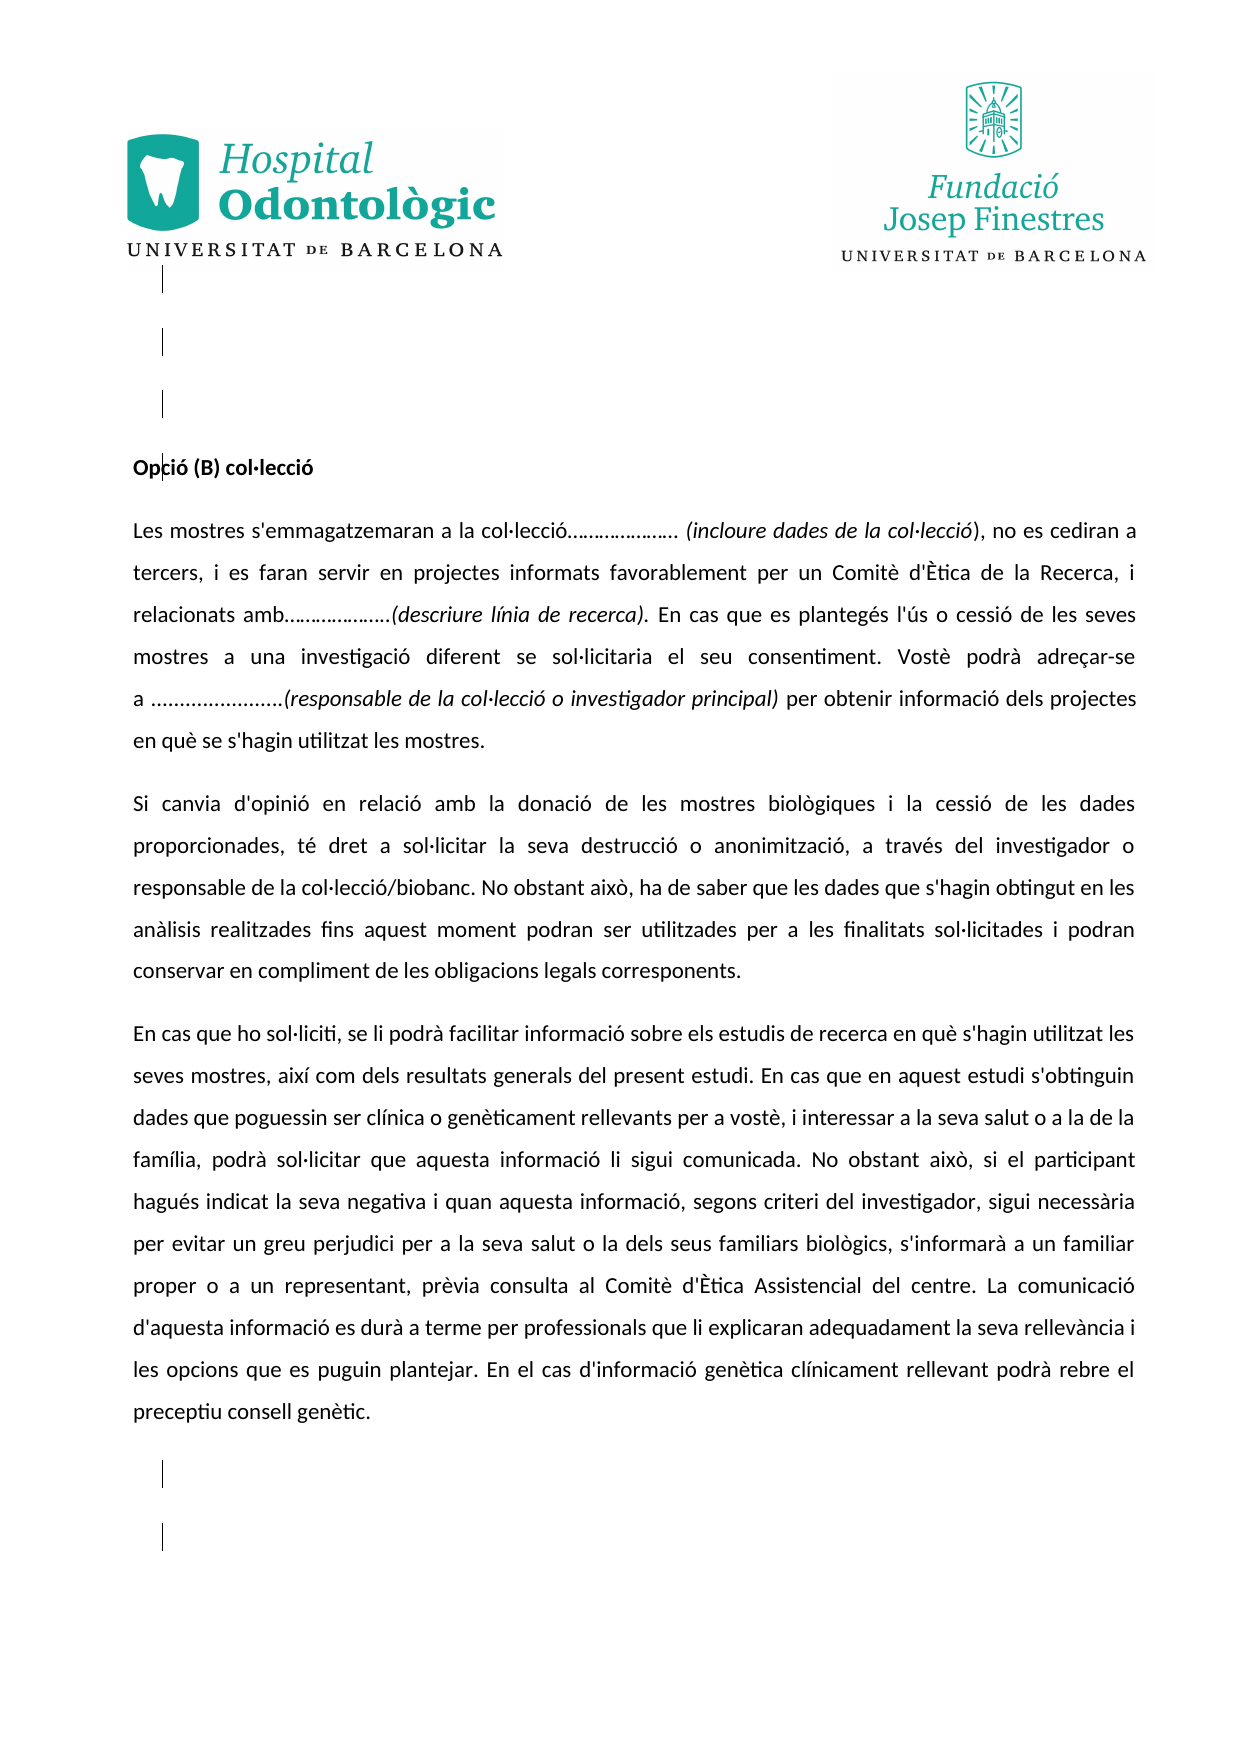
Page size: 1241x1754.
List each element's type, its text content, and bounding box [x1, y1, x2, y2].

text Opció (B) col·lecció [163, 453, 1137, 481]
text En cas que ho sol·liciti, se li podrà facilitar informació sobre els estudis de recerca en què s'hagin utilitzat les seves mostres, així com dels resultats generals del present estudi. En cas que en aquest estudi s'obtinguin dades que poguessin ser clínica o genèticament rellevants per a vostè, i interessar a la seva salut o a la de la família, podrà sol·licitar que aquesta informació li sigui comunicada. No obstant això, si el participant hagués indicat la seva negativa i quan aquesta informació, segons criteri del investigador, sigui necessària per evitar un greu perjudici per a la seva salut o la dels seus familiars biològics, s'informarà a un familiar proper o a un representant, prèvia consulta al Comitè d'Ètica Assistencial del centre. La comunicació d'aquesta informació es durà a terme per professionals que li explicaran adequadament la seva rellevància i les opcions que es puguin plantejar. En el cas d'informació genètica clínicament rellevant podrà rebre el preceptiu consell genètic. [133, 1019, 1137, 1425]
text Si canvia d'opinió en relació amb la donació de les mostres biològiques i la cessió de les dades proporcionades, té dret a sol·licitar la seva destrucció o anonimització, a través del investigador o responsable de la col·lecció/biobanc. No obstant això, ha de saber que les dades que s'hagin obtingut en les anàlisis realitzades fins aquest moment podran ser utilitzades per a les finalitats sol·licitades i podran conservar en compliment de les obligacions legals corresponents. [133, 789, 1137, 985]
picture [834, 71, 1156, 273]
picture [120, 126, 505, 274]
text Les mostres s'emmagatzemaran a la col·lecció………………… (incloure dades de la col·lecció), no es cediran a tercers, i es faran servir en projectes informats favorablement per un Comitè d'Ètica de la Recerca, i relacionats amb………………..(descriure línia de recerca). En cas que es plantegés l'ús o cessió de les seves mostres a una investigació diferent se sol·licitaria el seu consentiment. Vostè podrà adreçar-se a .......................(responsable de la col·lecció o investigador principal) per obtenir informació dels projectes en què se s'hagin utilitzat les mostres. [133, 516, 1137, 754]
